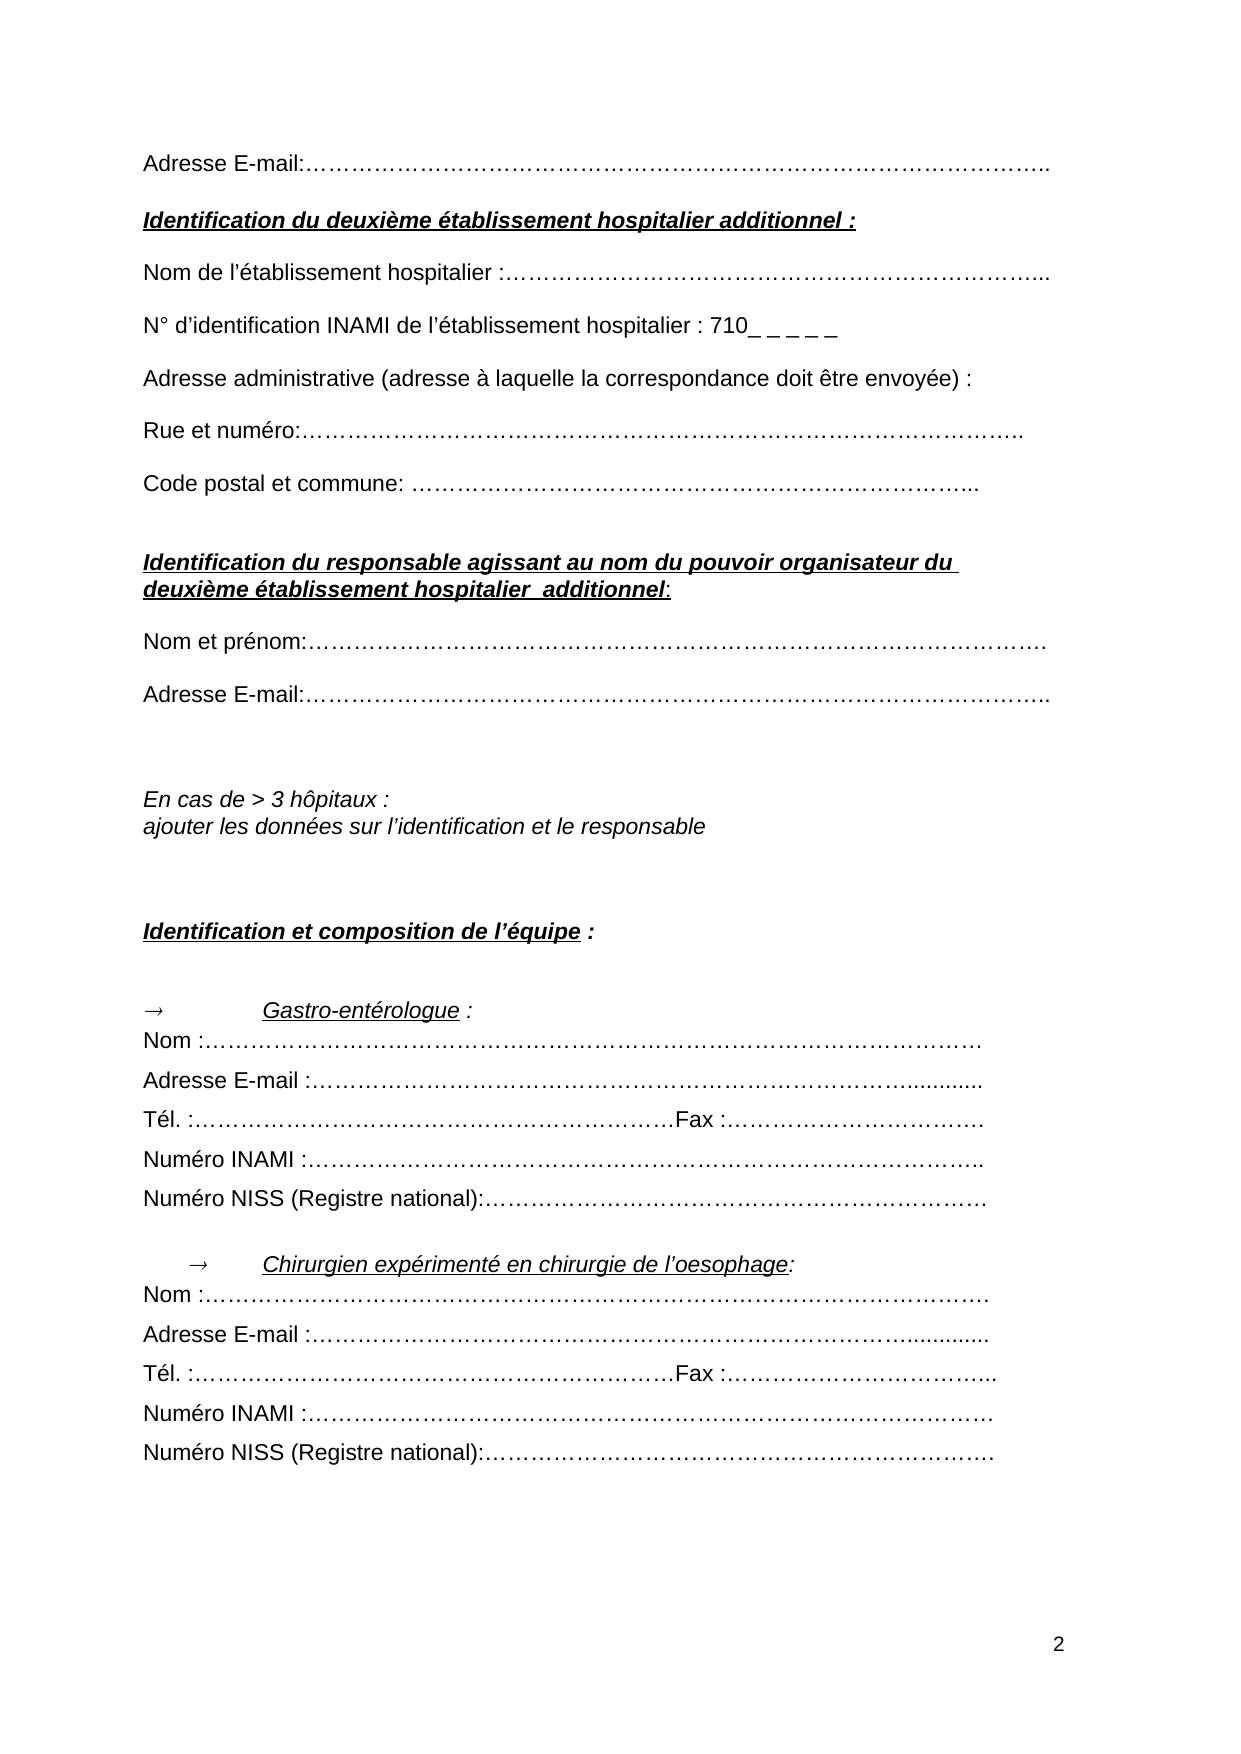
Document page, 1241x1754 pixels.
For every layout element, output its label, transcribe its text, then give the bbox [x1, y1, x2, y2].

text En cas de > 3 hôpitaux : [143, 786, 1053, 813]
text Identification du responsable agissant au nom du pouvoir organisateur du deuxième établissement hospitalier additionnel: [143, 549, 1053, 602]
text Nom :………………………………………………………………………………………… [143, 1027, 1053, 1054]
text Nom de l’établissement hospitalier :……………………………………………………………... [143, 259, 1053, 286]
text Nom :…………………………………………………………………………………………. [143, 1281, 1053, 1308]
text N° d’identification INAMI de l’établissement hospitalier : 710_ _ _ _ _ [143, 312, 1053, 338]
text Tél. :………………………………………………………Fax :……………………………. [143, 1106, 1053, 1133]
text Rue et numéro:………………………………………………………………………………….. [143, 417, 1053, 444]
text Numéro NISS (Registre national):…………………………………………………………. [143, 1439, 1053, 1466]
list Chirurgien expérimenté en chirurgie de l’oesophage: [187, 1251, 1053, 1277]
text Numéro NISS (Registre national):………………………………………………………… [143, 1185, 1053, 1212]
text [143, 1360, 1053, 1387]
text Adresse E-mail:…………………………………………………………………………………….. [143, 150, 1053, 176]
text Adresse E-mail :……………………………………………………………………............ [143, 1067, 1053, 1093]
text Adresse E-mail :……………………………………………………………………............. [143, 1321, 1053, 1347]
text Numéro INAMI :…………………………………………………………………………….. [143, 1146, 1053, 1172]
text Nom et prénom:……………………………………………………………………………………. [143, 628, 1053, 654]
text ajouter les données sur l’identification et le responsable [143, 813, 1053, 839]
text Adresse administrative (adresse à laquelle la correspondance doit être envoyée) : [143, 365, 1053, 391]
text Identification et composition de l’équipe : [143, 918, 1053, 944]
list Gastro-entérologue : [143, 997, 1053, 1023]
text Numéro INAMI :……………………………………………………………………………… [143, 1400, 1053, 1426]
text Code postal et commune: ………………………………………………………………... [143, 470, 1053, 496]
text Identification du deuxième établissement hospitalier additionnel : [143, 207, 1053, 233]
text Adresse E-mail:…………………………………………………………………………………….. [143, 681, 1053, 707]
